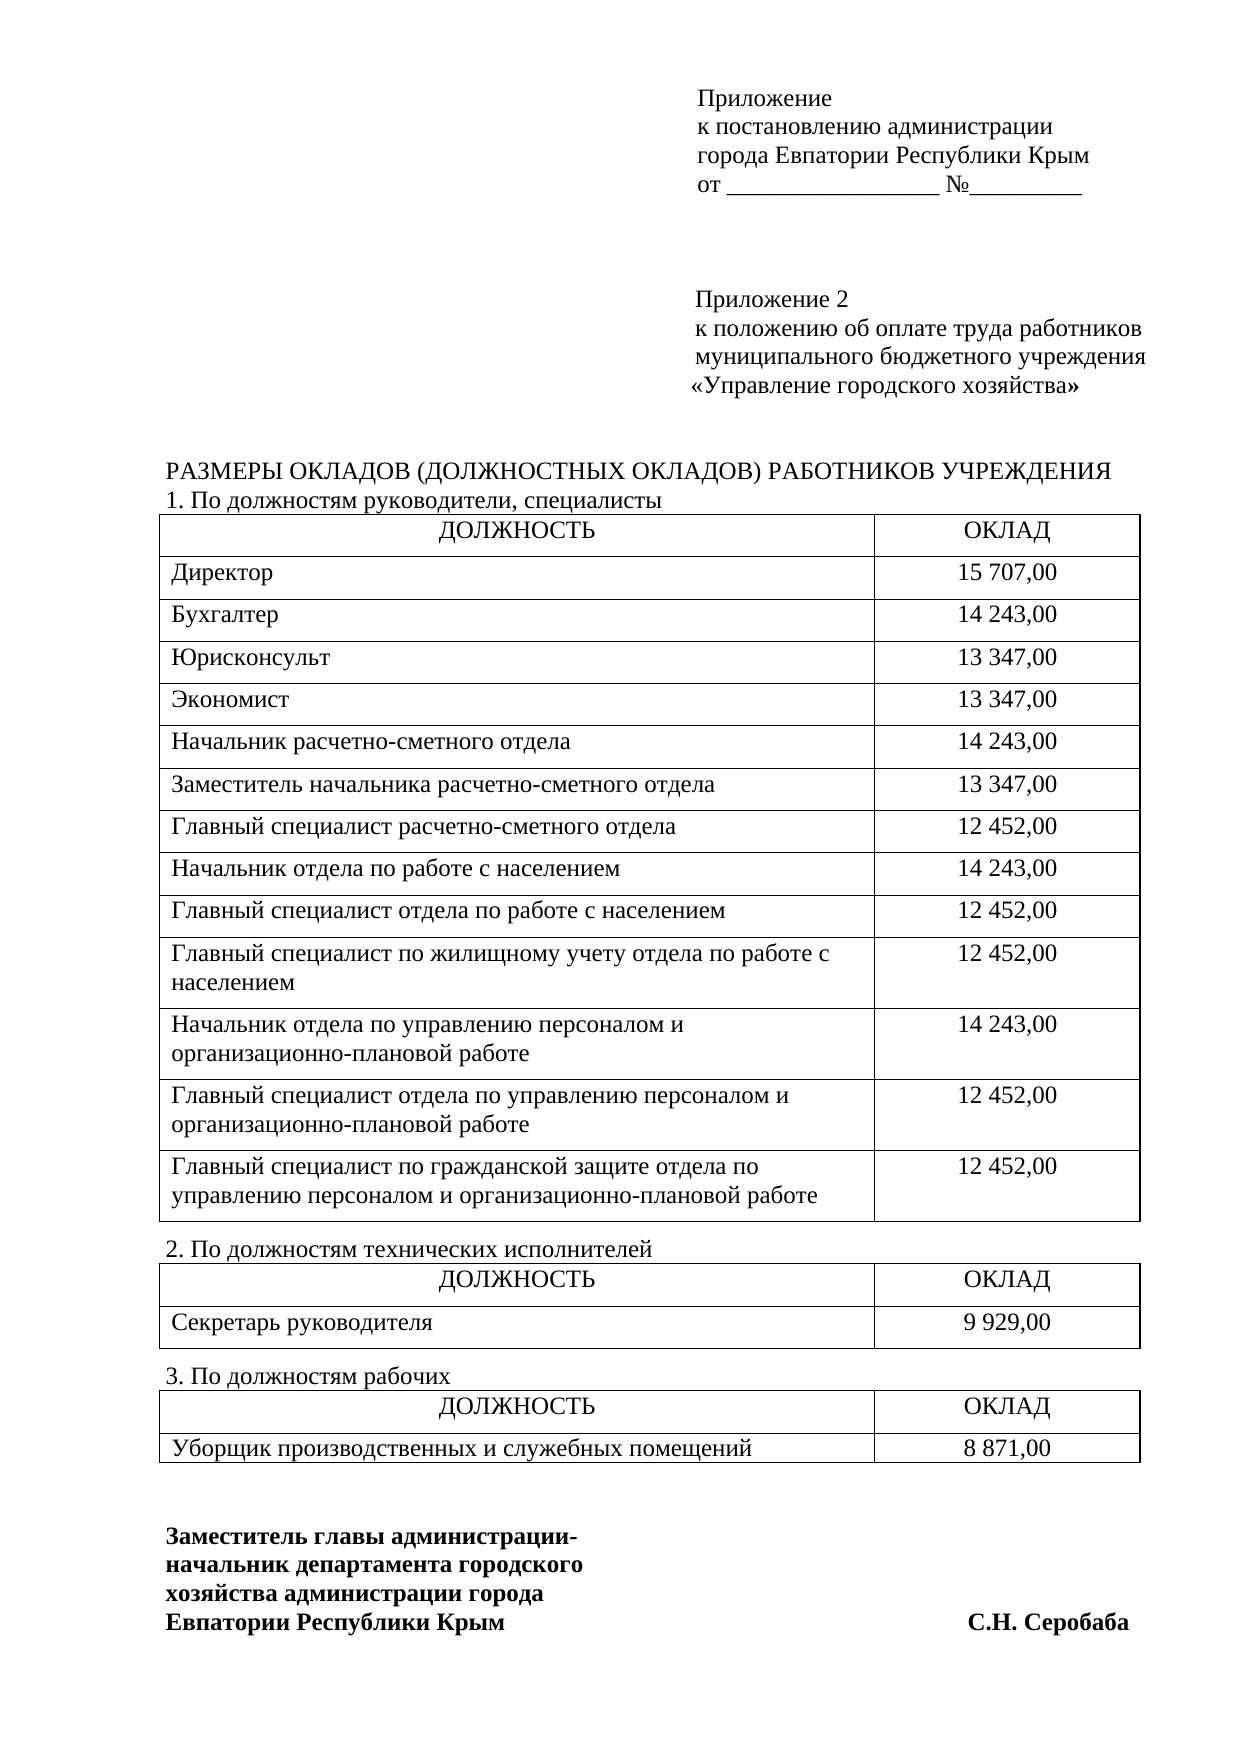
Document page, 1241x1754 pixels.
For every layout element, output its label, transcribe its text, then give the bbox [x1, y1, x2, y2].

table_cell 13 347,00 [875, 769, 1139, 810]
table_cell 9 929,00 [875, 1307, 1139, 1348]
text Приложение 2 [623, 284, 1169, 313]
table_cell 12 452,00 [875, 896, 1139, 937]
table_cell Директор [160, 557, 874, 598]
text Евпатории Республики Крым С.Н. Серобаба [165, 1607, 1169, 1636]
text муниципального бюджетного учреждения «Управление городского хозяйства» [623, 341, 1169, 399]
table_header ДОЛЖНОСТЬ [160, 1264, 874, 1306]
table_cell 12 452,00 [875, 1151, 1139, 1221]
table_cell 14 243,00 [875, 600, 1139, 641]
table_cell 14 243,00 [875, 726, 1139, 768]
table_cell 14 243,00 [875, 1009, 1139, 1079]
table_cell 13 347,00 [875, 684, 1139, 725]
table_header ДОЛЖНОСТЬ [160, 515, 874, 556]
table_cell Секретарь руководителя [160, 1307, 874, 1348]
table_cell Начальник отдела по управлению персоналом и организационно-плановой работе [160, 1009, 874, 1079]
text города Евпатории Республики Крым [165, 140, 1169, 169]
table_cell Начальник отдела по работе с населением [160, 853, 874, 894]
table_cell Главный специалист отдела по управлению персоналом и организационно-плановой работе [160, 1080, 874, 1150]
text 1. По должностям руководители, специалисты [165, 485, 1169, 514]
table_cell Заместитель начальника расчетно-сметного отдела [160, 769, 874, 810]
text к постановлению администрации [165, 111, 1169, 140]
table_cell Юрисконсульт [160, 642, 874, 683]
text Приложение [165, 83, 1169, 111]
text РАЗМЕРЫ ОКЛАДОВ (ДОЛЖНОСТНЫХ ОКЛАДОВ) РАБОТНИКОВ УЧРЕЖДЕНИЯ [165, 456, 1169, 485]
text к положению об оплате труда работников [623, 313, 1169, 341]
table_cell 12 452,00 [875, 811, 1139, 852]
text начальник департамента городского [165, 1549, 1169, 1578]
table_cell Главный специалист по гражданской защите отдела по управлению персоналом и организационно-плановой работе [160, 1151, 874, 1221]
table_cell Экономист [160, 684, 874, 725]
table_cell 15 707,00 [875, 557, 1139, 598]
table_cell Главный специалист по жилищному учету отдела по работе с населением [160, 938, 874, 1008]
table_cell Уборщик производственных и служебных помещений [160, 1434, 874, 1462]
table_cell 8 871,00 [875, 1434, 1139, 1462]
table_cell Начальник расчетно-сметного отдела [160, 726, 874, 768]
table_cell 14 243,00 [875, 853, 1139, 894]
table_header ОКЛАД [875, 1264, 1139, 1306]
table_cell Бухгалтер [160, 600, 874, 641]
text 2. По должностям технических исполнителей [165, 1234, 1169, 1263]
text хозяйства администрации города [165, 1578, 1169, 1607]
text от _________________ №_________ [165, 169, 1169, 198]
table_header ОКЛАД [875, 1391, 1139, 1432]
table_cell 12 452,00 [875, 1080, 1139, 1150]
table_cell Главный специалист расчетно-сметного отдела [160, 811, 874, 852]
table_cell 13 347,00 [875, 642, 1139, 683]
table_cell Главный специалист отдела по работе с населением [160, 896, 874, 937]
table_cell 12 452,00 [875, 938, 1139, 1008]
table_header ОКЛАД [875, 515, 1139, 556]
text 3. По должностям рабочих [165, 1361, 1169, 1390]
text Заместитель главы администрации- [165, 1521, 1169, 1549]
table_header ДОЛЖНОСТЬ [160, 1391, 874, 1432]
